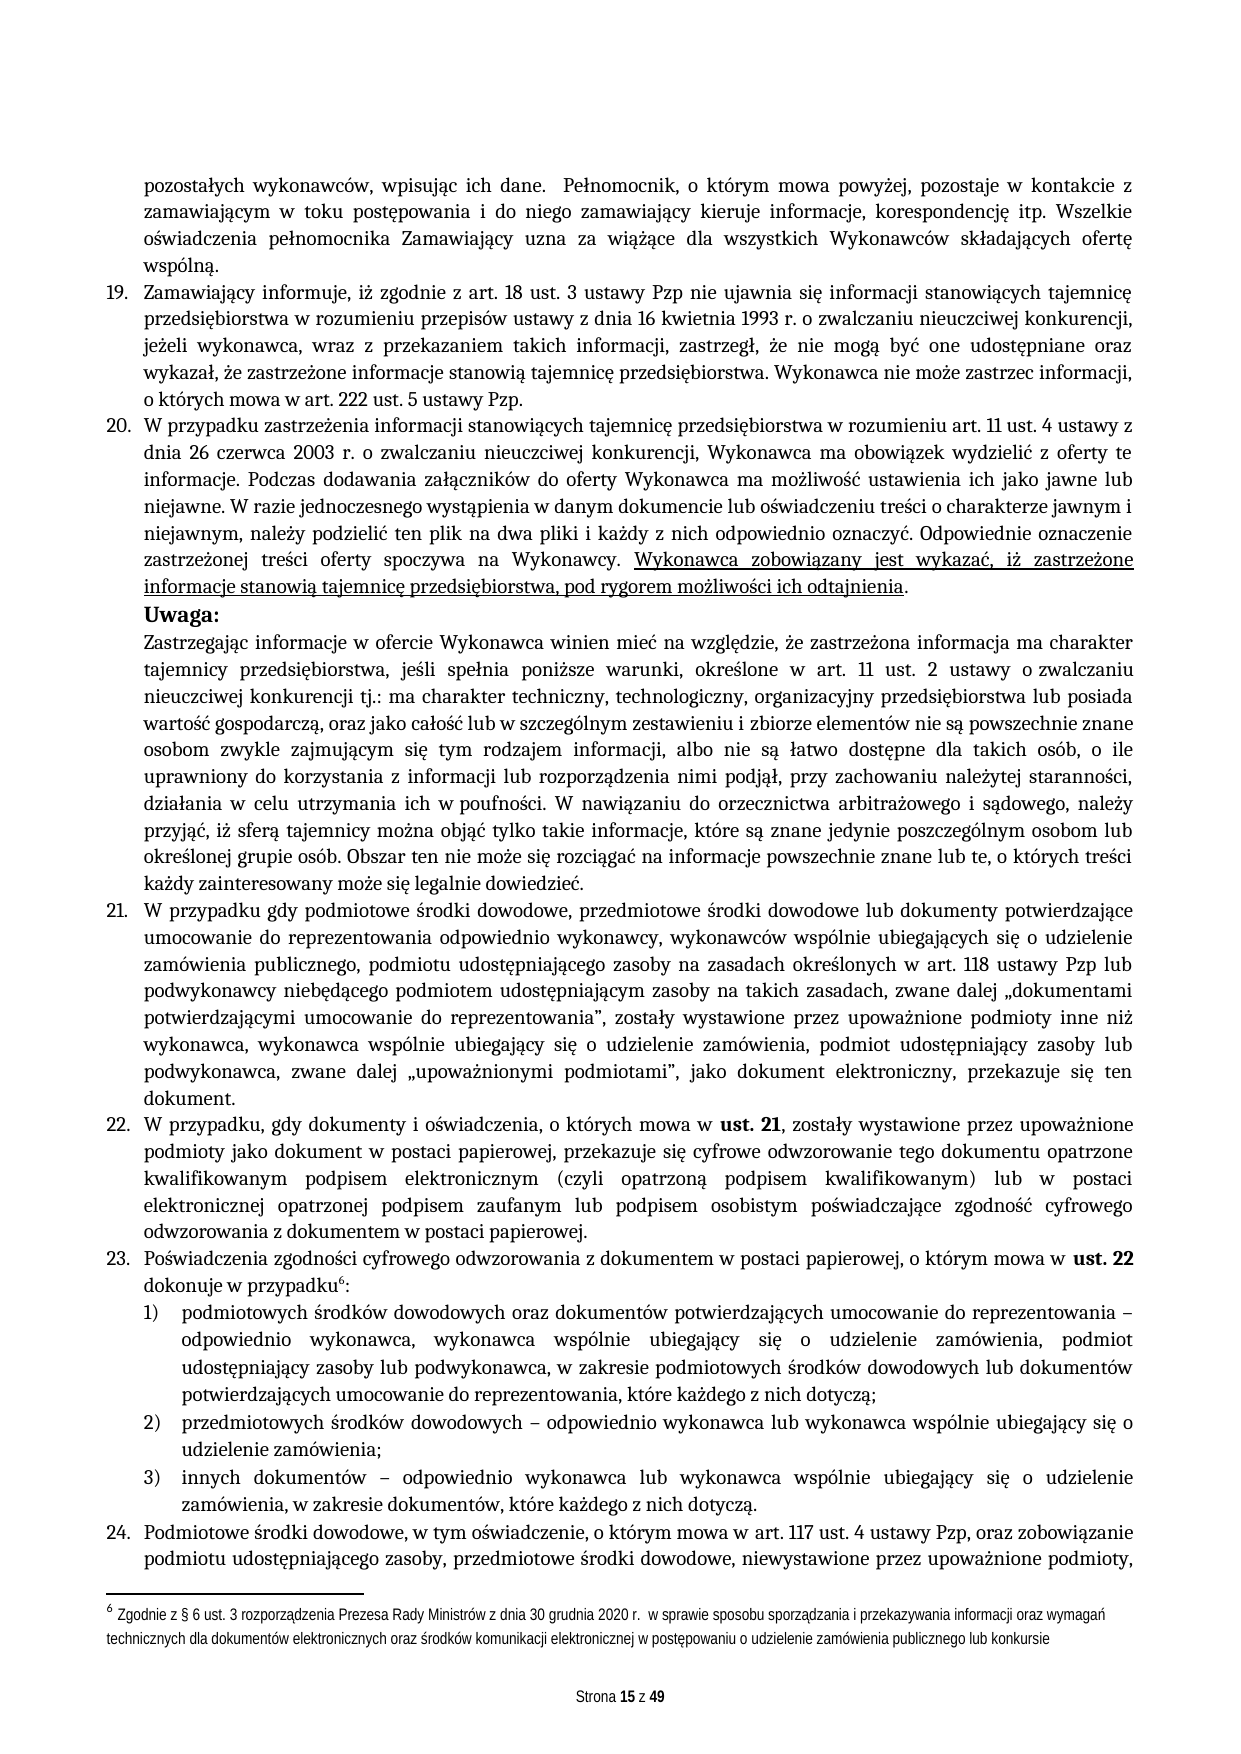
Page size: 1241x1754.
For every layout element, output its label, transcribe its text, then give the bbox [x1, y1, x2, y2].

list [106, 1520, 1134, 1571]
list podmiotowych środków dowodowych oraz dokumentów potwierdzających umocowanie do reprezentowania – odpowiednio wykonawca, wykonawca wspólnie ubiegający się o udzielenie zamówienia, podmiot udostępniający zasoby lub podwykonawca, w zakresie podmiotowych środków dowodowych lub dokumentów potwierdzających umocowanie do reprezentowania, które każdego z nich dotyczą; [143, 1300, 1134, 1407]
list Uwaga: [143, 602, 1134, 628]
list Zamawiający informuje, iż zgodnie z art. 18 ust. 3 ustawy Pzp nie ujawnia się informacji stanowiących tajemnicę przedsiębiorstwa w rozumieniu przepisów ustawy z dnia 16 kwietnia 1993 r. o zwalczaniu nieuczciwej konkurencji, jeżeli wykonawca, wraz z przekazaniem takich informacji, zastrzegł, że nie mogą być one udostępniane oraz wykazał, że zastrzeżone informacje stanowią tajemnicę przedsiębiorstwa. Wykonawca nie może zastrzec informacji, o których mowa w art. 222 ust. 5 ustawy Pzp. [106, 280, 1134, 411]
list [106, 173, 1134, 277]
list W przypadku zastrzeżenia informacji stanowiących tajemnicę przedsiębiorstwa w rozumieniu art. 11 ust. 4 ustawy z dnia 26 czerwca 2003 r. o zwalczaniu nieuczciwej konkurencji, Wykonawca ma obowiązek wydzielić z oferty te informacje. Podczas dodawania załączników do oferty Wykonawca ma możliwość ustawienia ich jako jawne lub niejawne. W razie jednoczesnego wystąpienia w danym dokumencie lub oświadczeniu treści o charakterze jawnym i niejawnym, należy podzielić ten plik na dwa pliki i każdy z nich odpowiednio oznaczyć. Odpowiednie oznaczenie zastrzeżonej treści oferty spoczywa na Wykonawcy. Wykonawca zobowiązany jest wykazać, iż zastrzeżone informacje stanowią tajemnicę przedsiębiorstwa, pod rygorem możliwości ich odtajnienia. [106, 414, 1134, 599]
list W przypadku gdy podmiotowe środki dowodowe, przedmiotowe środki dowodowe lub dokumenty potwierdzające umocowanie do reprezentowania odpowiednio wykonawcy, wykonawców wspólnie ubiegających się o udzielenie zamówienia publicznego, podmiotu udostępniającego zasoby na zasadach określonych w art. 118 ustawy Pzp lub podwykonawcy niebędącego podmiotem udostępniającym zasoby na takich zasadach, zwane dalej „dokumentami potwierdzającymi umocowanie do reprezentowania”, zostały wystawione przez upoważnione podmioty inne niż wykonawca, wykonawca wspólnie ubiegający się o udzielenie zamówienia, podmiot udostępniający zasoby lub podwykonawca, zwane dalej „upoważnionymi podmiotami”, jako dokument elektroniczny, przekazuje się ten dokument. [106, 899, 1134, 1110]
list Zastrzegając informacje w ofercie Wykonawca winien mieć na względzie, że zastrzeżona informacja ma charakter tajemnicy przedsiębiorstwa, jeśli spełnia poniższe warunki, określone w art. 11 ust. 2 ustawy o zwalczaniu nieuczciwej konkurencji tj.: ma charakter techniczny, technologiczny, organizacyjny przedsiębiorstwa lub posiada wartość gospodarczą, oraz jako całość lub w szczególnym zestawieniu i zbiorze elementów nie są powszechnie znane osobom zwykle zajmującym się tym rodzajem informacji, albo nie są łatwo dostępne dla takich osób, o ile uprawniony do korzystania z informacji lub rozporządzenia nimi podjął, przy zachowaniu należytej staranności, działania w celu utrzymania ich w poufności. W nawiązaniu do orzecznictwa arbitrażowego i sądowego, należy przyjąć, iż sferą tajemnicy można objąć tylko takie informacje, które są znane jedynie poszczególnym osobom lub określonej grupie osób. Obszar ten nie może się rozciągać na informacje powszechnie znane lub te, o których treści każdy zainteresowany może się legalnie dowiedzieć. [143, 631, 1134, 896]
list W przypadku, gdy dokumenty i oświadczenia, o których mowa w ust. 21, zostały wystawione przez upoważnione podmioty jako dokument w postaci papierowej, przekazuje się cyfrowe odwzorowanie tego dokumentu opatrzone kwalifikowanym podpisem elektronicznym (czyli opatrzoną podpisem kwalifikowanym) lub w postaci elektronicznej opatrzonej podpisem zaufanym lub podpisem osobistym poświadczające zgodność cyfrowego odwzorowania z dokumentem w postaci papierowej. [106, 1113, 1134, 1244]
list Poświadczenia zgodności cyfrowego odwzorowania z dokumentem w postaci papierowej, o którym mowa w ust. 22 dokonuje w przypadku: [106, 1247, 1134, 1297]
list przedmiotowych środków dowodowych – odpowiednio wykonawca lub wykonawca wspólnie ubiegający się o udzielenie zamówienia; [143, 1410, 1134, 1462]
list innych dokumentów – odpowiednio wykonawca lub wykonawca wspólnie ubiegający się o udzielenie zamówienia, w zakresie dokumentów, które każdego z nich dotyczą. [143, 1465, 1134, 1517]
